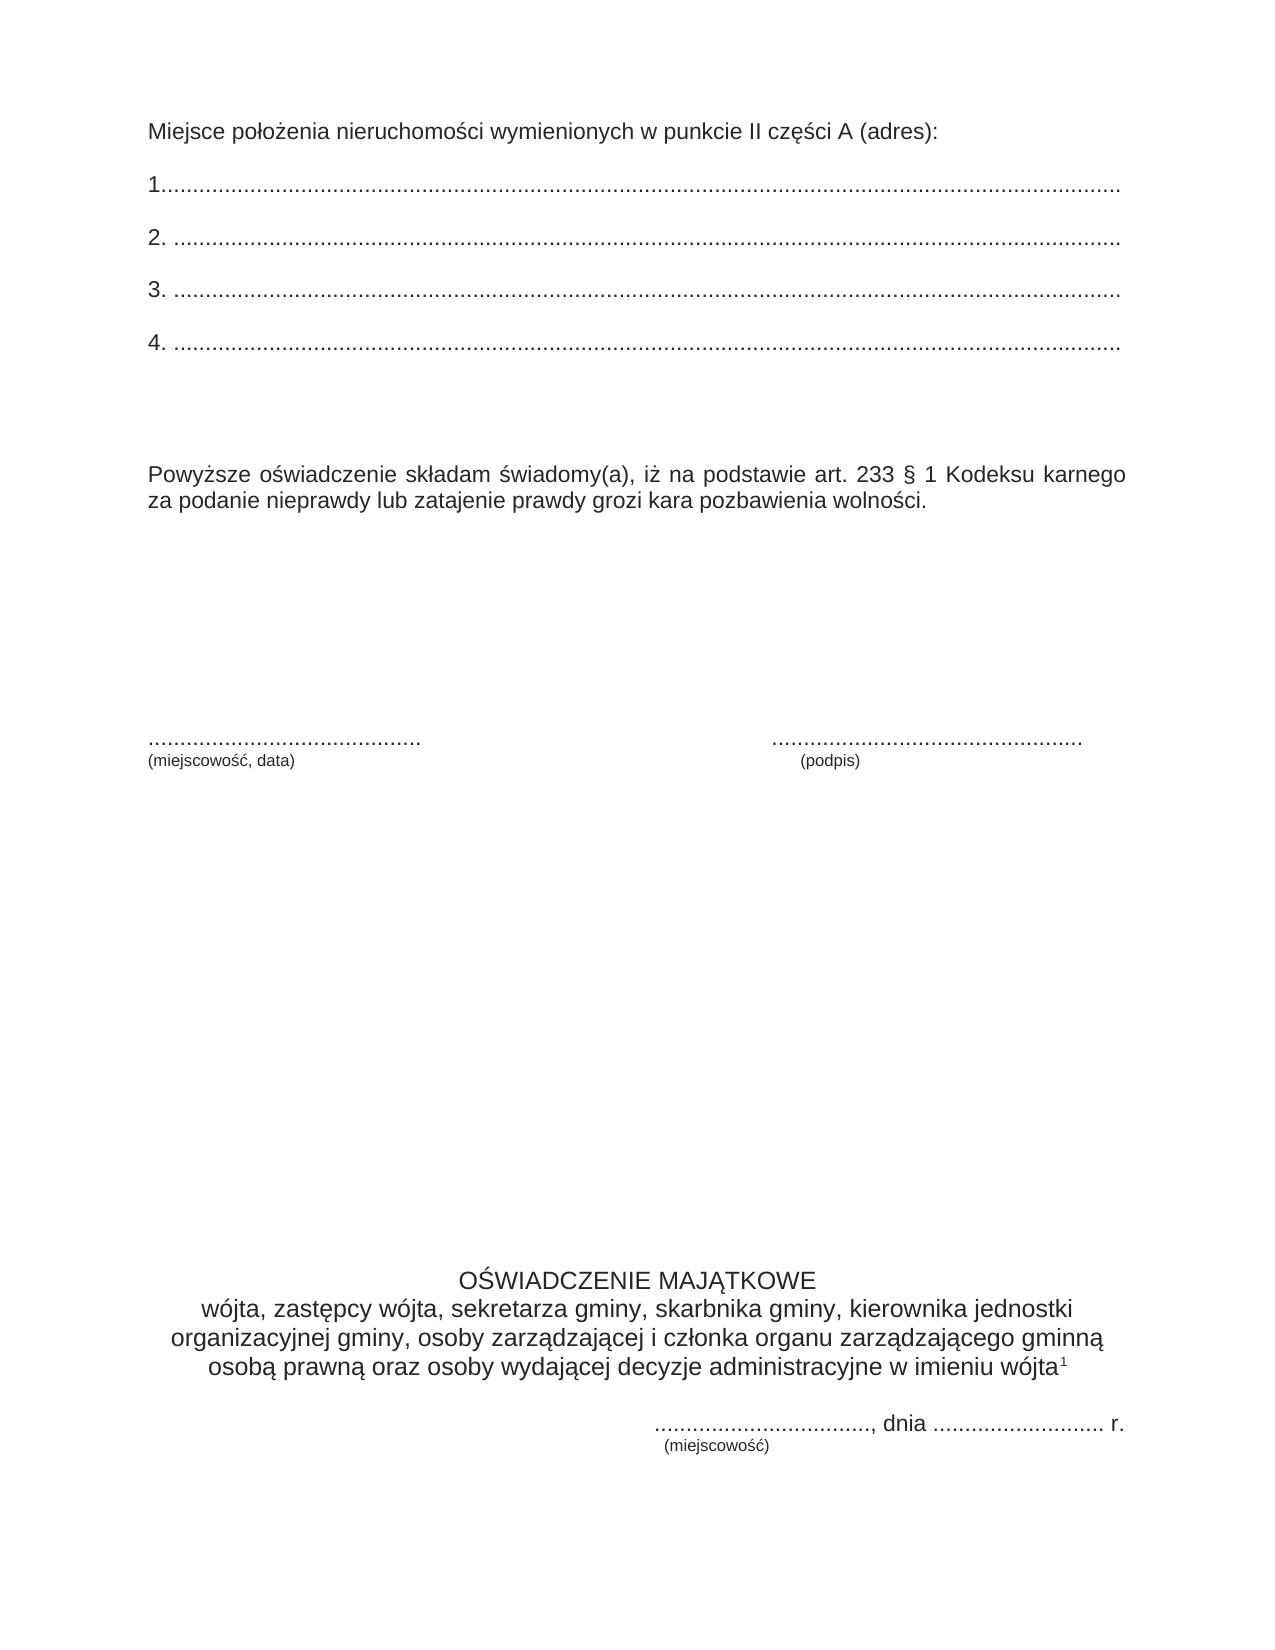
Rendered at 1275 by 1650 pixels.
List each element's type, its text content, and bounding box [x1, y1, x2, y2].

text Powyższe oświadczenie składam świadomy(a), iż na podstawie art. 233 § 1 Kodeksu karnego za podanie nieprawdy lub zatajenie prawdy grozi kara pozbawienia wolności. [148, 461, 1127, 513]
text (miejscowość, data) (podpis) [148, 751, 1127, 770]
text Miejsce położenia nieruchomości wymienionych w punkcie II części A (adres): [148, 118, 1127, 144]
text 3. ..................................................................................................................................................... [148, 276, 1127, 303]
text ........................................... ................................................. [148, 724, 1127, 751]
text OŚWIADCZENIE MAJĄTKOWE [148, 1266, 1127, 1294]
text 1....................................................................................................................................................... [148, 171, 1127, 197]
text wójta, zastępcy wójta, sekretarza gminy, skarbnika gminy, kierownika jednostki organizacyjnej gminy, osoby zarządzającej i członka organu zarządzającego gminną osobą prawną oraz osoby wydającej decyzje administracyjne w imieniu wójta1 [148, 1294, 1127, 1381]
text 2. ..................................................................................................................................................... [148, 223, 1127, 250]
text (miejscowość) [590, 1436, 1127, 1455]
text .................................., dnia ........................... r. [590, 1409, 1127, 1436]
text 4. ..................................................................................................................................................... [148, 329, 1127, 355]
